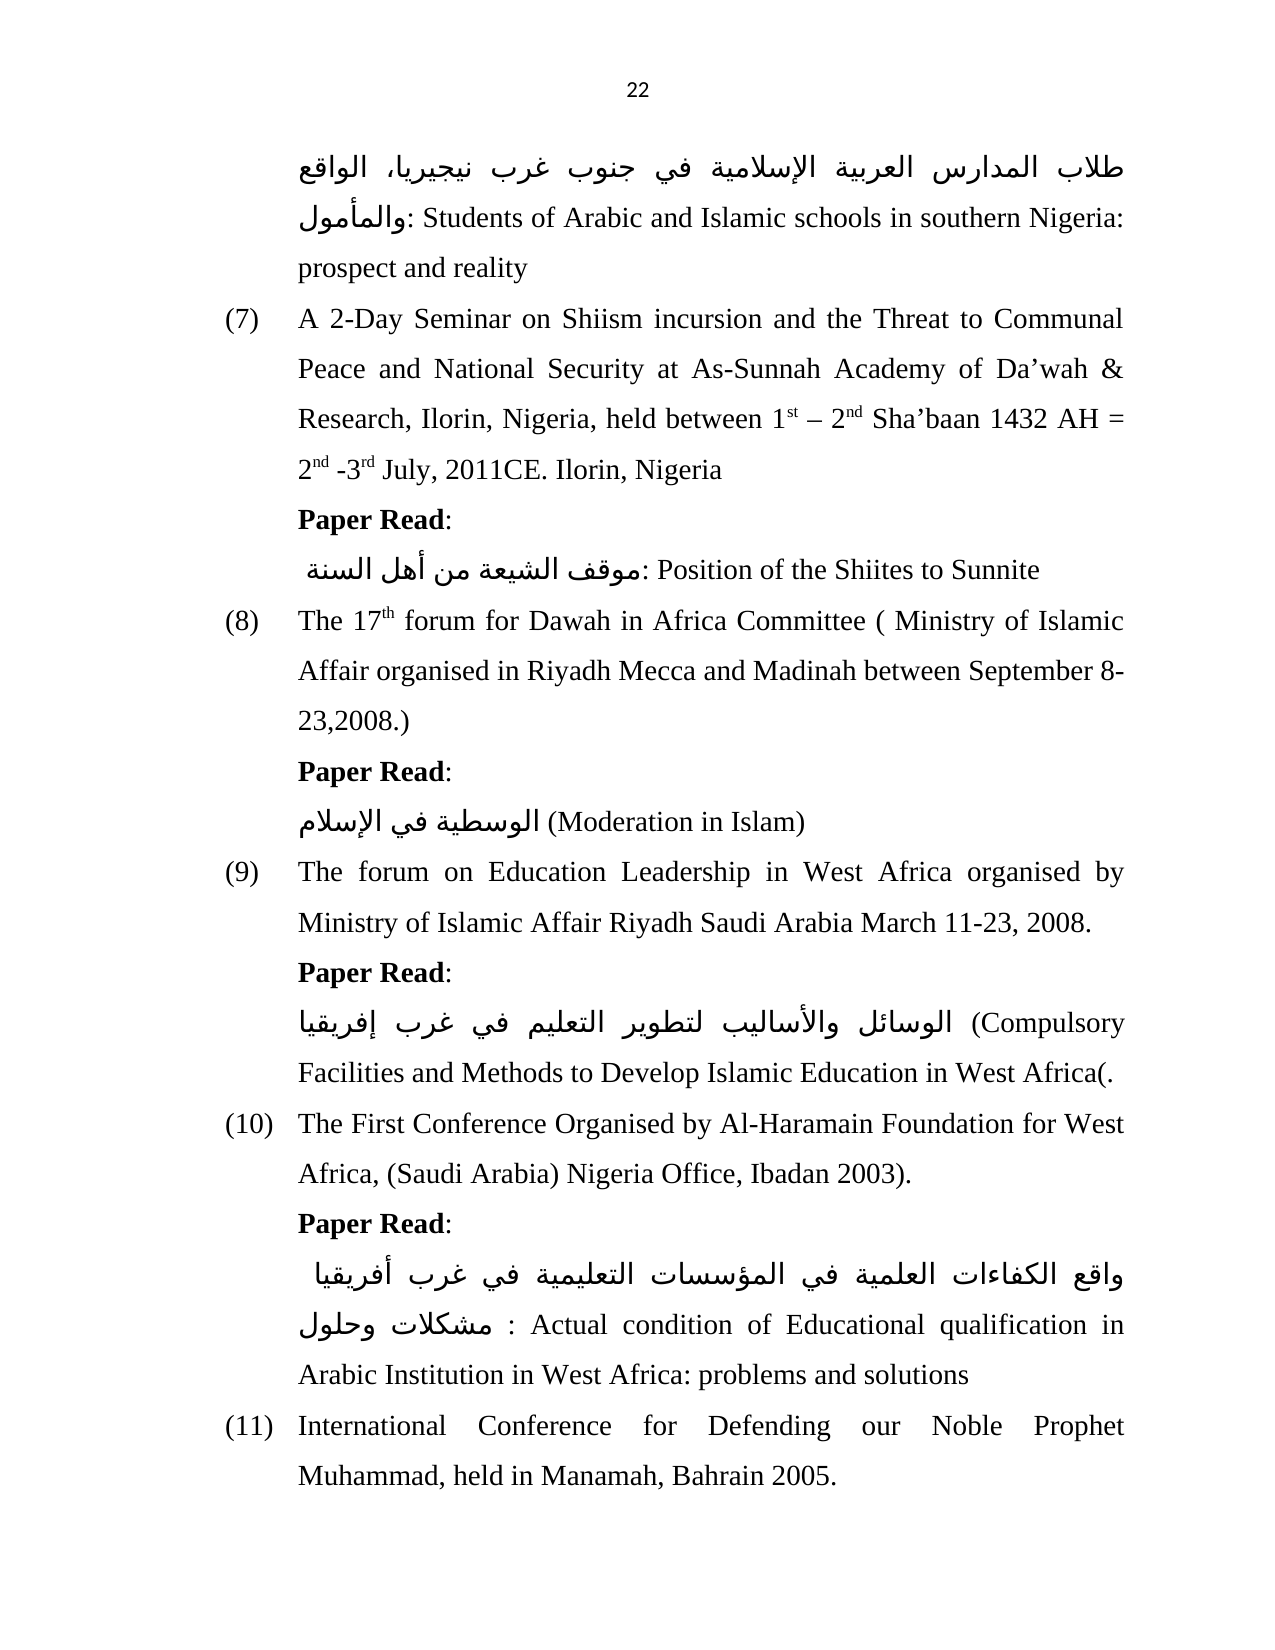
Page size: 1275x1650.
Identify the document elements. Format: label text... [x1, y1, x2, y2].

list واقع الكفاءات العلمية في المؤسسات التعليمية في غرب أفريقيا مشكلات وحلول : Actual condition of Educational qualification in Arabic Institution in West Africa: problems and solutions [298, 1257, 1125, 1391]
list A 2-Day Seminar on Shiism incursion and the Threat to Communal Peace and National Security at As-Sunnah Academy of Da’wah & Research, Ilorin, Nigeria, held between 1st – 2nd Sha’baan 1432 AH = 2nd -3rd July, 2011CE. Ilorin, Nigeria [225, 301, 1125, 485]
list The forum on Education Leadership in West Africa organised by Ministry of Islamic Affair Riyadh Saudi Arabia March 11-23, 2008. [225, 854, 1125, 938]
list الوسطية في الإسلام (Moderation in Islam) [298, 804, 1125, 838]
list طلاب المدارس العربية الإسلامية في جنوب غرب نيجيريا، الواقع والمأمول: Students of Arabic and Islamic schools in southern Nigeria: prospect and reality [298, 150, 1125, 284]
list Paper Read: [298, 754, 1125, 787]
list Paper Read: [298, 502, 1125, 536]
list Paper Read: [298, 955, 1125, 988]
list موقف الشيعة من أهل السنة: Position of the Shiites to Sunnite [298, 552, 1125, 586]
list The First Conference Organised by Al-Haramain Foundation for West Africa, (Saudi Arabia) Nigeria Office, Ibadan 2003). [225, 1106, 1125, 1190]
list الوسائل والأساليب لتطوير التعليم في غرب إفريقيا (Compulsory Facilities and Methods to Develop Islamic Education in West Africa(. [298, 1005, 1125, 1089]
list The 17th forum for Dawah in Africa Committee ( Ministry of Islamic Affair organised in Riyadh Mecca and Madinah between September 8-23,2008.) [225, 603, 1125, 737]
list Paper Read: [298, 1207, 1125, 1240]
list International Conference for Defending our Noble Prophet Muhammad, held in Manamah, Bahrain 2005. [225, 1408, 1125, 1492]
